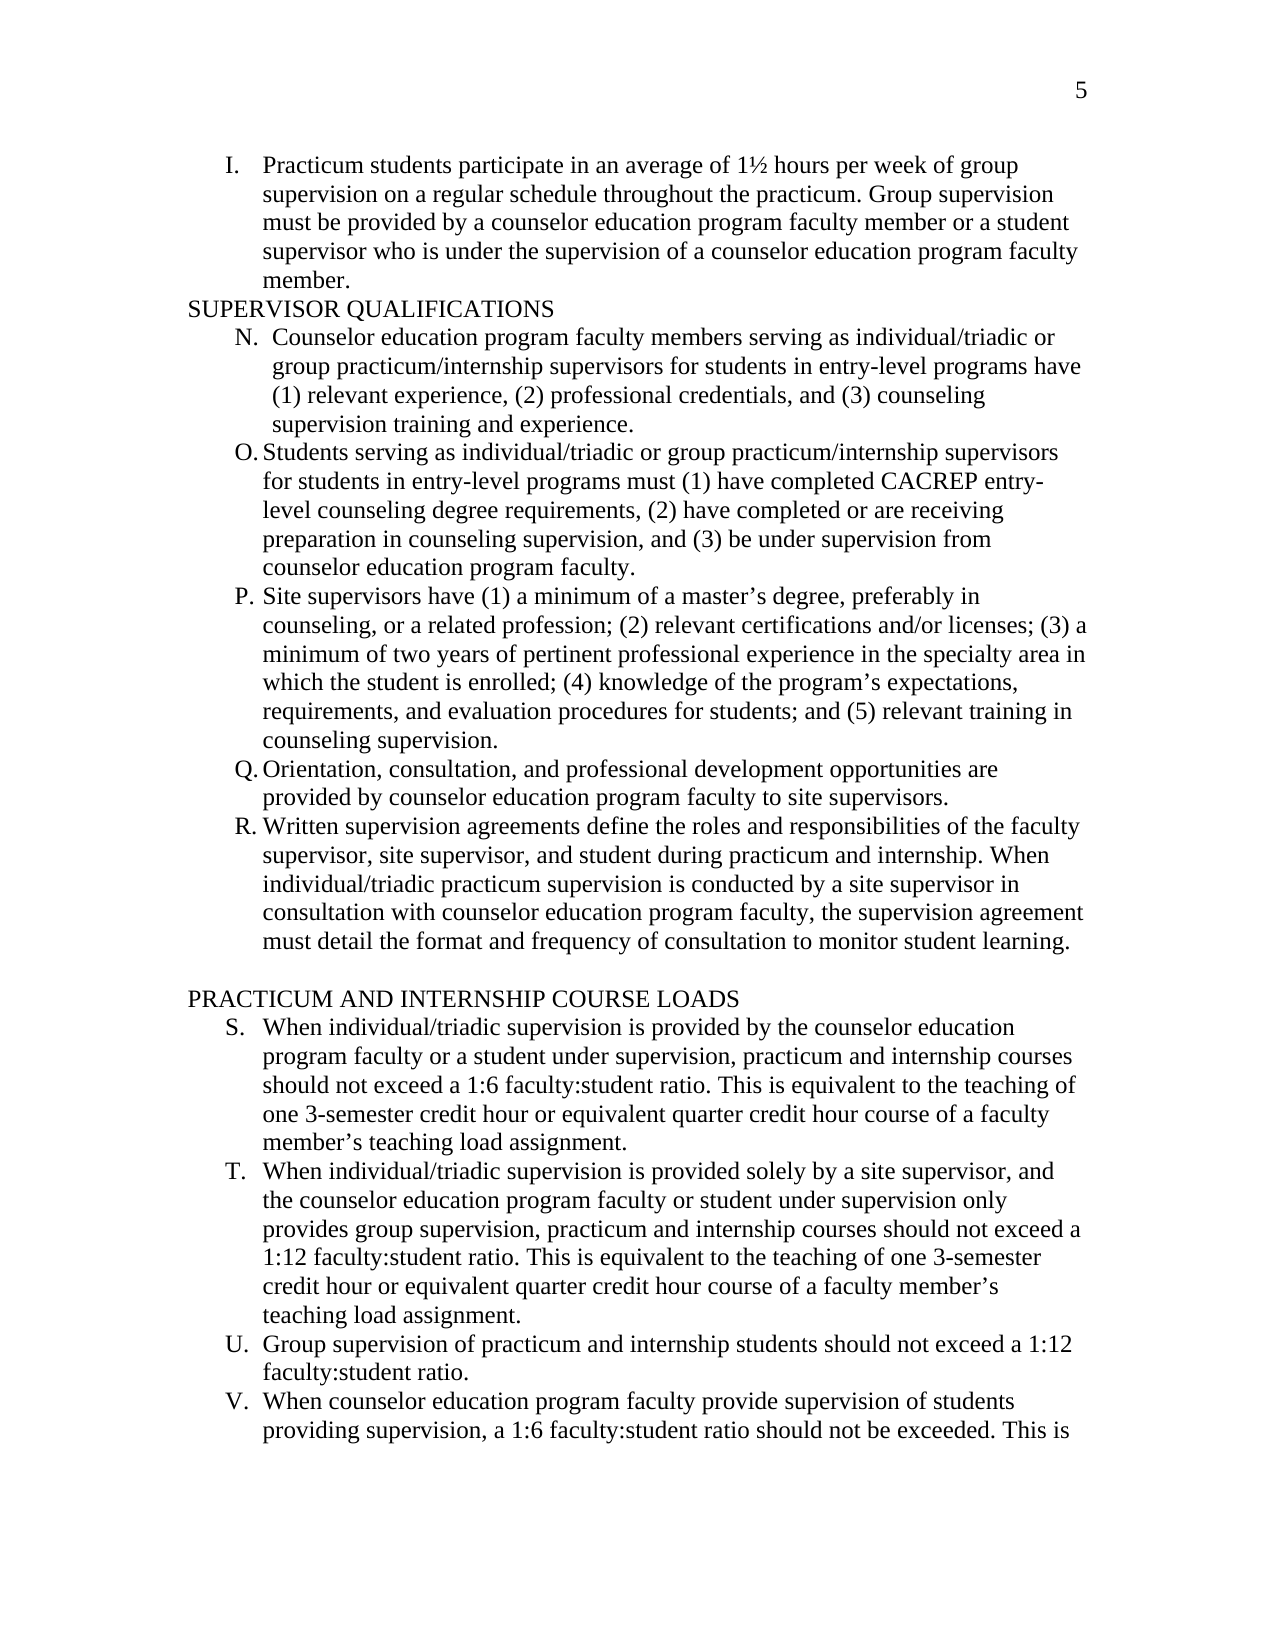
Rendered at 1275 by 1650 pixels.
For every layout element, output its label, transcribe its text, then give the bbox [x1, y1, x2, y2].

list Counselor education program faculty members serving as individual/triadic or group practicum/internship supervisors for students in entry-level programs have (1) relevant experience, (2) professional credentials, and (3) counseling supervision training and experience. [234, 322, 1087, 437]
list Written supervision agreements define the roles and responsibilities of the faculty supervisor, site supervisor, and student during practicum and internship. When individual/triadic practicum supervision is conducted by a site supervisor in consultation with counselor education program faculty, the supervision agreement must detail the format and frequency of consultation to monitor student learning. [234, 811, 1087, 955]
text PRACTICUM AND INTERNSHIP COURSE LOADS [187, 984, 1087, 1012]
list Orientation, consultation, and professional development opportunities are provided by counselor education program faculty to site supervisors. [234, 754, 1087, 811]
list When individual/triadic supervision is provided solely by a site supervisor, and the counselor education program faculty or student under supervision only provides group supervision, practicum and internship courses should not exceed a 1:12 faculty:student ratio. This is equivalent to the teaching of one 3-semester credit hour or equivalent quarter credit hour course of a faculty member’s teaching load assignment. [225, 1156, 1087, 1329]
text SUPERVISOR QUALIFICATIONS [187, 294, 1087, 322]
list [225, 1386, 1087, 1444]
list Group supervision of practicum and internship students should not exceed a 1:12 faculty:student ratio. [225, 1329, 1087, 1386]
list Students serving as individual/triadic or group practicum/internship supervisors for students in entry-level programs must (1) have completed CACREP entry-level counseling degree requirements, (2) have completed or are receiving preparation in counseling supervision, and (3) be under supervision from counselor education program faculty. [234, 437, 1087, 581]
list Practicum students participate in an average of 1½ hours per week of group supervision on a regular schedule throughout the practicum. Group supervision must be provided by a counselor education program faculty member or a student supervisor who is under the supervision of a counselor education program faculty member. [225, 150, 1087, 294]
list Site supervisors have (1) a minimum of a master’s degree, preferably in counseling, or a related profession; (2) relevant certifications and/or licenses; (3) a minimum of two years of pertinent professional experience in the specialty area in which the student is enrolled; (4) knowledge of the program’s expectations, requirements, and evaluation procedures for students; and (5) relevant training in counseling supervision. [234, 581, 1087, 754]
list When individual/triadic supervision is provided by the counselor education program faculty or a student under supervision, practicum and internship courses should not exceed a 1:6 faculty:student ratio. This is equivalent to the teaching of one 3-semester credit hour or equivalent quarter credit hour course of a faculty member’s teaching load assignment. [225, 1012, 1087, 1156]
